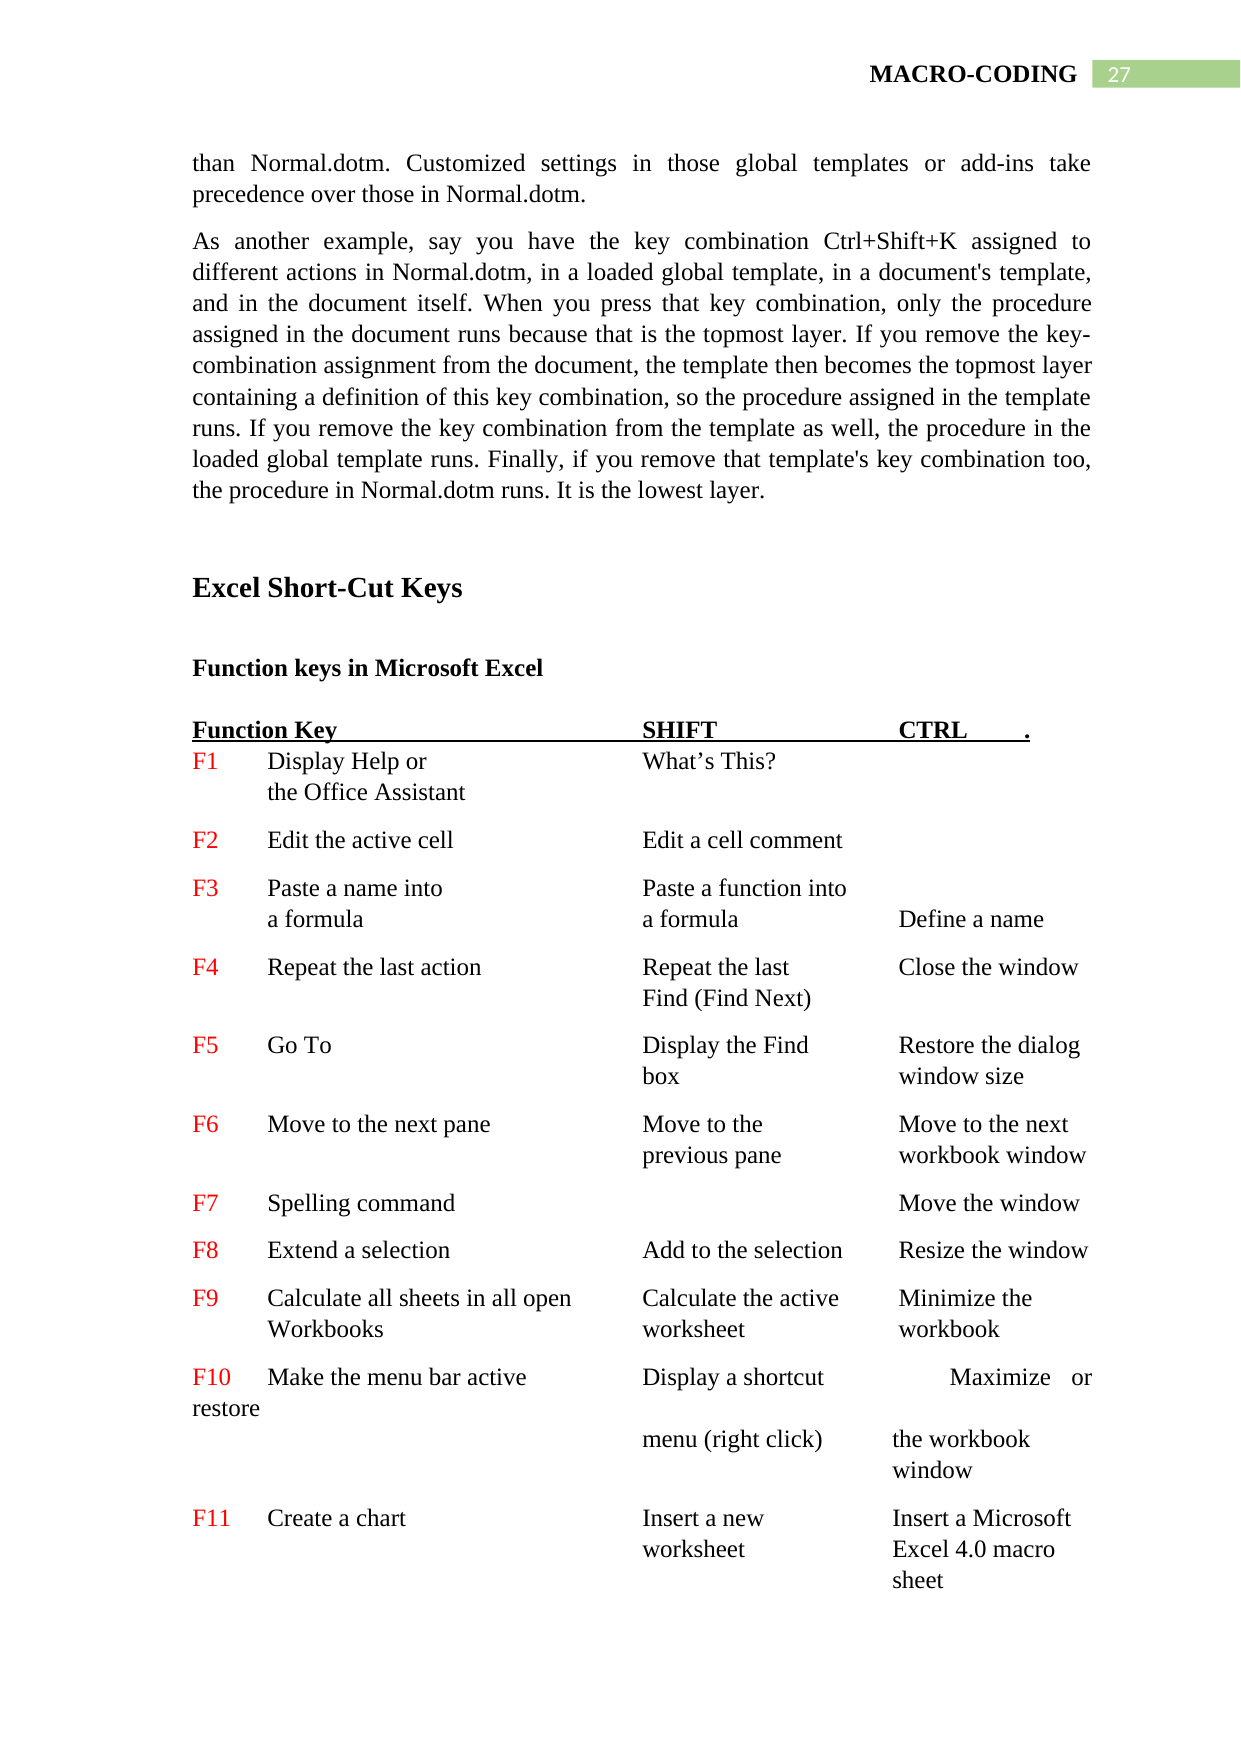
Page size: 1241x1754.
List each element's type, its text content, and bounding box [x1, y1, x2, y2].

text Workbooks worksheet workbook [192, 1314, 1092, 1343]
text F3 Paste a name into Paste a function into [192, 873, 1092, 902]
text As another example, say you have the key combination Ctrl+Shift+K assigned to different actions in Normal.dotm, in a loaded global template, in a document's template, and in the document itself. When you press that key combination, only the procedure assigned in the document runs because that is the topmost layer. If you remove the key-combination assignment from the document, the template then becomes the topmost layer containing a definition of this key combination, so the procedure assigned in the template runs. If you remove the key combination from the template as well, the procedure in the loaded global template runs. Finally, if you remove that template's key combination too, the procedure in Normal.dotm runs. It is the lowest layer. [192, 226, 1092, 503]
text F5 Go To Display the Find Restore the dialog [192, 1030, 1092, 1059]
text the Office Assistant [192, 777, 1092, 806]
text previous pane workbook window [567, 1140, 1092, 1169]
text F6 Move to the next pane Move to the Move to the next [192, 1109, 1092, 1138]
text window [867, 1455, 1092, 1484]
text F1 Display Help or What’s This? [192, 746, 1092, 775]
text Find (Find Next) [567, 983, 1092, 1011]
text F7 Spelling command Move the window [192, 1188, 1092, 1217]
subtitle Function keys in Microsoft Excel [192, 653, 1092, 682]
text a formula a formula Define a name [192, 904, 1092, 933]
text F8 Extend a selection Add to the selection Resize the window [192, 1236, 1092, 1264]
text Function Key SHIFT CTRL . [192, 715, 1092, 744]
text sheet [792, 1565, 1092, 1594]
text F4 Repeat the last action Repeat the last Close the window [192, 952, 1092, 980]
text F11 Create a chart Insert a new Insert a Microsoft [192, 1503, 1092, 1532]
text F2 Edit the active cell Edit a cell comment [192, 825, 1092, 854]
text menu (right click) the workbook [192, 1424, 1092, 1453]
text F9 Calculate all sheets in all open Calculate the active Minimize the [192, 1283, 1092, 1312]
text worksheet Excel 4.0 macro [567, 1534, 1092, 1563]
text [192, 148, 1092, 207]
subtitle Excel Short-Cut Keys [192, 570, 1092, 604]
text F10 Make the menu bar active Display a shortcut Maximize or restore [192, 1362, 1092, 1422]
text box window size [192, 1061, 1092, 1090]
